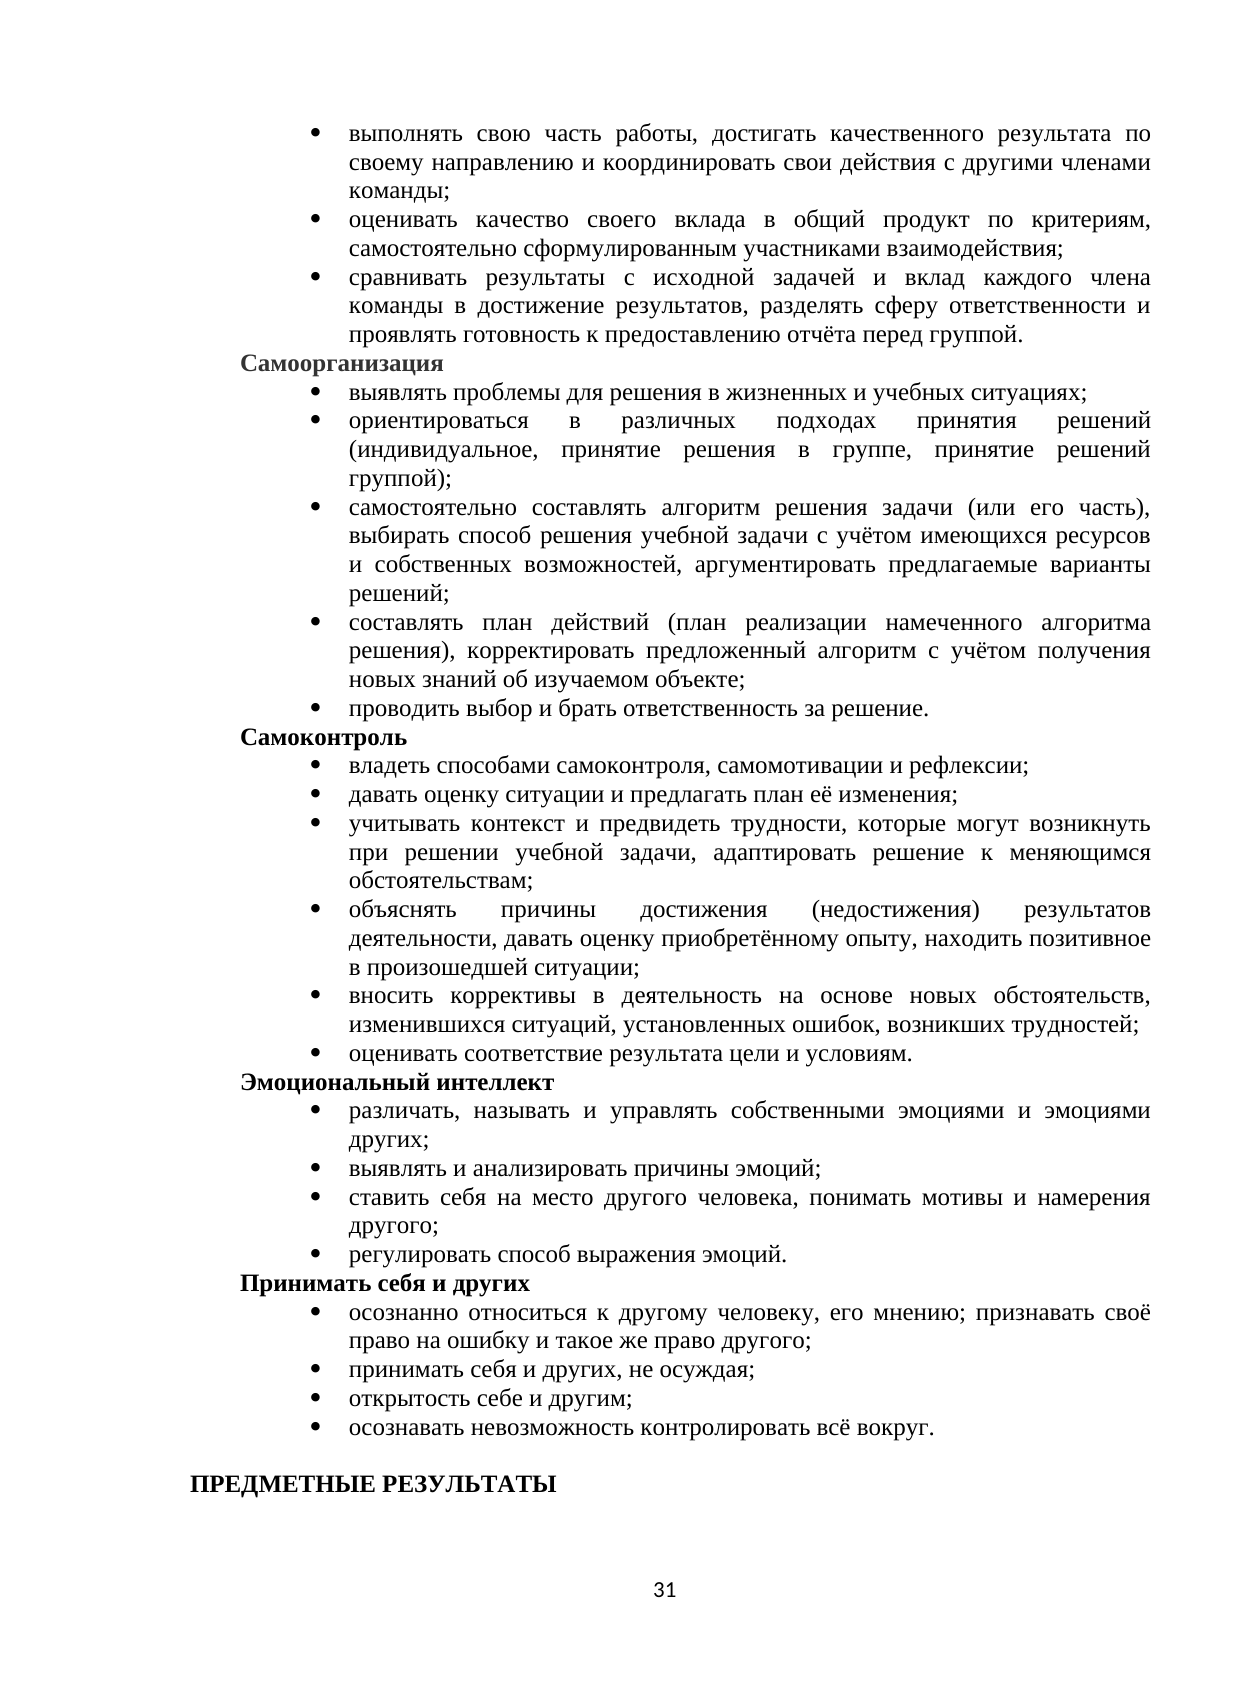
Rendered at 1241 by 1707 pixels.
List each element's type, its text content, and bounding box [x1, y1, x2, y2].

text Эмоциональный интеллект [177, 1067, 1152, 1096]
list учитывать контекст и предвидеть трудности, которые могут возникнуть при решении учебной задачи, адаптировать решение к меняющимся обстоятельствам; [311, 808, 1152, 894]
list осознавать невозможность контролировать всё вокруг. [311, 1412, 1152, 1441]
text ПРЕДМЕТНЫЕ РЕЗУЛЬТАТЫ [190, 1469, 1152, 1498]
list оценивать соответствие результата цели и условиям. [311, 1038, 1152, 1067]
list регулировать способ выражения эмоций. [311, 1239, 1152, 1268]
list открытость себе и другим; [311, 1383, 1152, 1412]
list составлять план действий (план реализации намеченного алгоритма решения), корректировать предложенный алгоритм с учётом получения новых знаний об изучаемом объекте; [311, 607, 1152, 693]
list выявлять проблемы для решения в жизненных и учебных ситуациях; [311, 377, 1152, 406]
text Самоорганизация [177, 348, 1152, 377]
list ставить себя на место другого человека, понимать мотивы и намерения другого; [311, 1182, 1152, 1239]
list различать, называть и управлять собственными эмоциями и эмоциями других; [311, 1096, 1152, 1153]
list проводить выбор и брать ответственность за решение. [311, 693, 1152, 722]
list сравнивать результаты с исходной задачей и вклад каждого члена команды в достижение результатов, разделять сферу ответственности и проявлять готовность к предоставлению отчёта перед группой. [311, 262, 1152, 348]
list давать оценку ситуации и предлагать план её изменения; [311, 779, 1152, 808]
list выявлять и анализировать причины эмоций; [311, 1153, 1152, 1182]
list выполнять свою часть работы, достигать качественного результата по своему направлению и координировать свои действия с другими членами команды; [311, 118, 1152, 204]
list оценивать качество своего вклада в общий продукт по критериям, самостоятельно сформулированным участниками взаимодействия; [311, 204, 1152, 262]
text Самоконтроль [177, 722, 1152, 751]
list самостоятельно составлять алгоритм решения задачи (или его часть), выбирать способ решения учебной задачи с учётом имеющихся ресурсов и собственных возможностей, аргументировать предлагаемые варианты решений; [311, 492, 1152, 607]
list вносить коррективы в деятельность на основе новых обстоятельств, изменившихся ситуаций, установленных ошибок, возникших трудностей; [311, 981, 1152, 1038]
list ориентироваться в различных подходах принятия решений (индивидуальное, принятие решения в группе, принятие решений группой); [311, 406, 1152, 492]
list принимать себя и других, не осуждая; [311, 1354, 1152, 1383]
list объяснять причины достижения (недостижения) результатов деятельности, давать оценку приобретённому опыту, находить позитивное в произошедшей ситуации; [311, 894, 1152, 981]
list владеть способами самоконтроля, самомотивации и рефлексии; [311, 751, 1152, 779]
text Принимать себя и других [177, 1268, 1152, 1297]
list осознанно относиться к другому человеку, его мнению; признавать своё право на ошибку и такое же право другого; [311, 1297, 1152, 1354]
